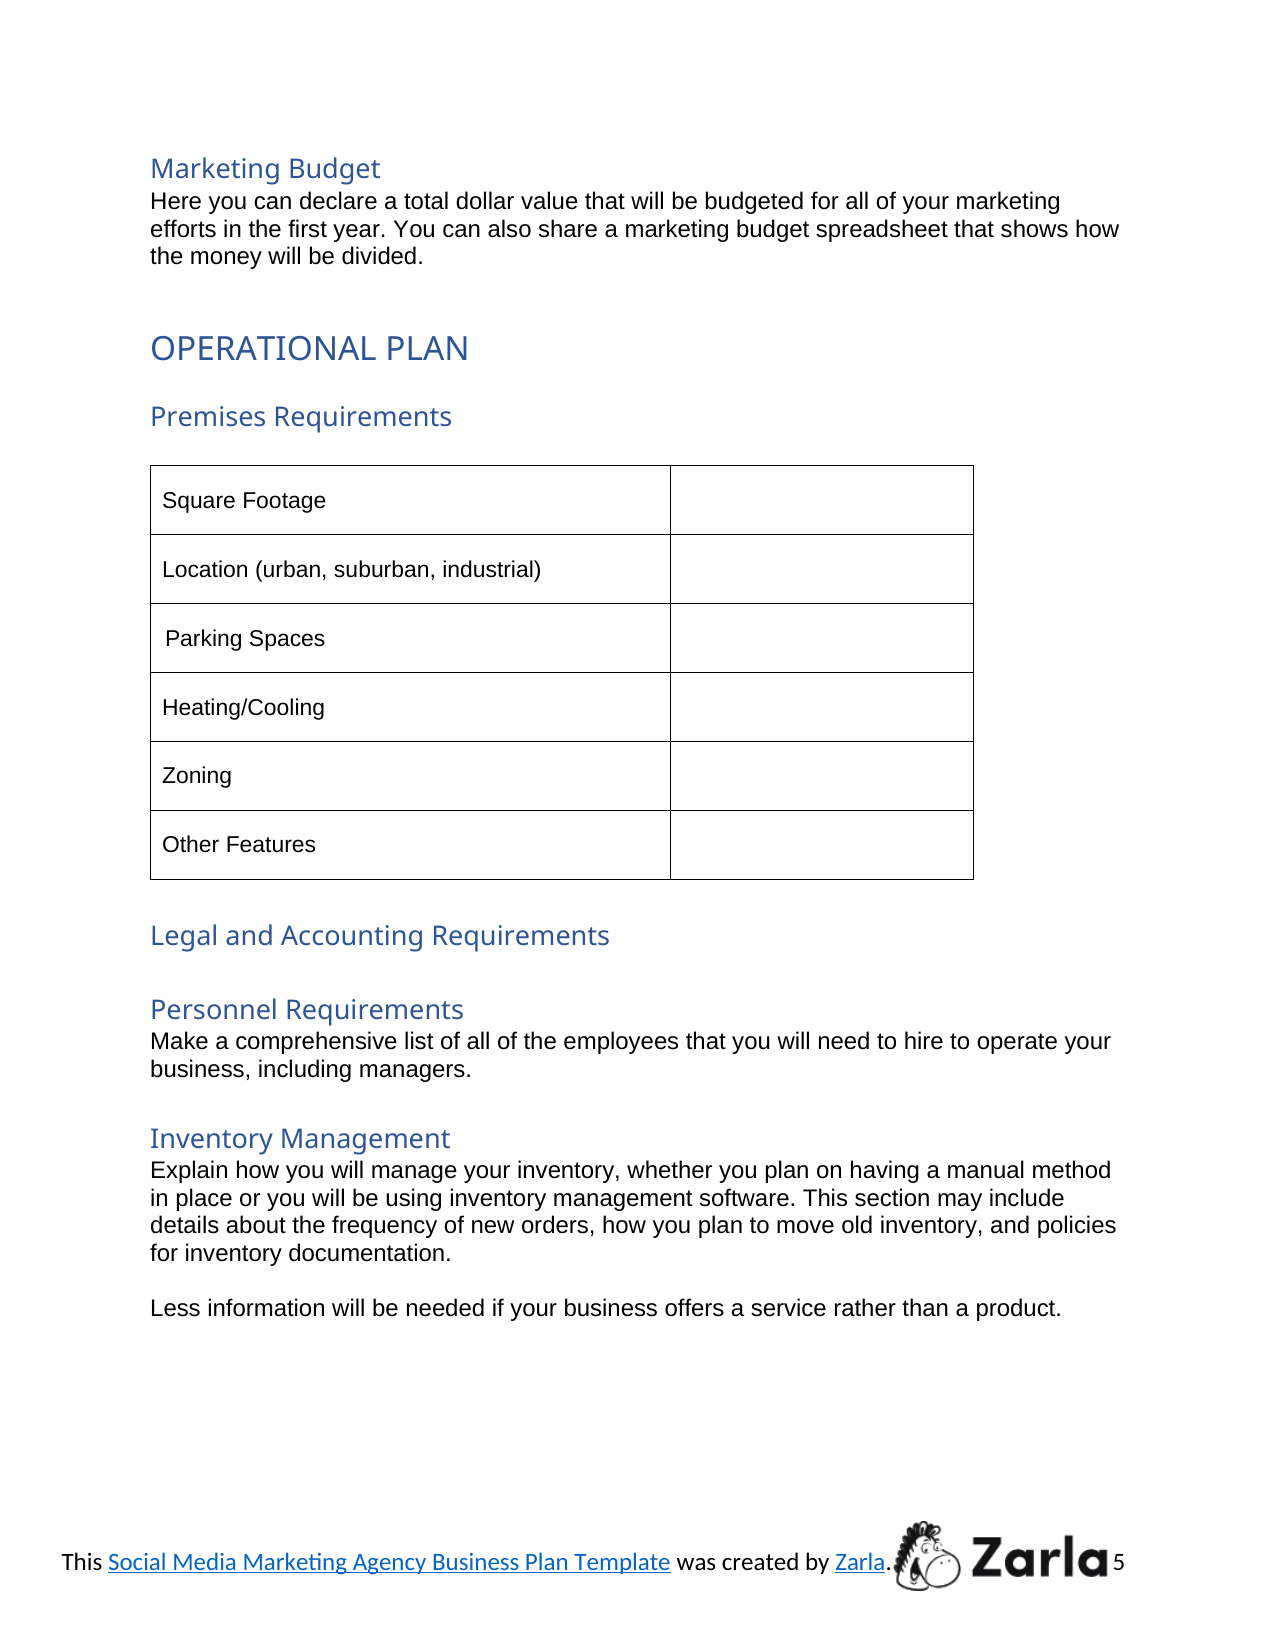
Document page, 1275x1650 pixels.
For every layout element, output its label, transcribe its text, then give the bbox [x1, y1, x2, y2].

table_cell Location (urban, suburban, industrial) [151, 535, 670, 603]
text Explain how you will manage your inventory, whether you plan on having a manual method in place or you will be using inventory management software. This section may include details about the frequency of new orders, how you plan to move old inventory, and policies for inventory documentation. [150, 1156, 1125, 1266]
text Marketing Budget [150, 150, 1125, 187]
text Legal and Accounting Requirements [150, 879, 1125, 953]
table_cell [671, 673, 973, 741]
table_cell Heating/Cooling [151, 673, 670, 741]
table_cell [671, 604, 973, 672]
picture [886, 1521, 1116, 1591]
table_cell [671, 742, 973, 809]
text Premises Requirements [150, 370, 1125, 435]
text Less information will be needed if your business offers a service rather than a product. [150, 1294, 1125, 1322]
text Inventory Management [150, 1082, 1125, 1156]
table_cell Other Features [151, 811, 670, 878]
table_header [671, 466, 973, 534]
text OPERATIONAL PLAN [150, 325, 1125, 370]
table_cell Zoning [151, 742, 670, 809]
text Personnel Requirements [150, 953, 1125, 1027]
text Here you can declare a total dollar value that will be budgeted for all of your marketing efforts in the first year. You can also share a marketing budget spreadsheet that shows how the money will be divided. [150, 187, 1125, 270]
table_cell [671, 535, 973, 603]
table_cell [671, 811, 973, 878]
text Make a comprehensive list of all of the employees that you will need to hire to operate your business, including managers. [150, 1027, 1125, 1082]
table_header Square Footage [151, 466, 670, 534]
table_cell Parking Spaces [151, 604, 670, 672]
